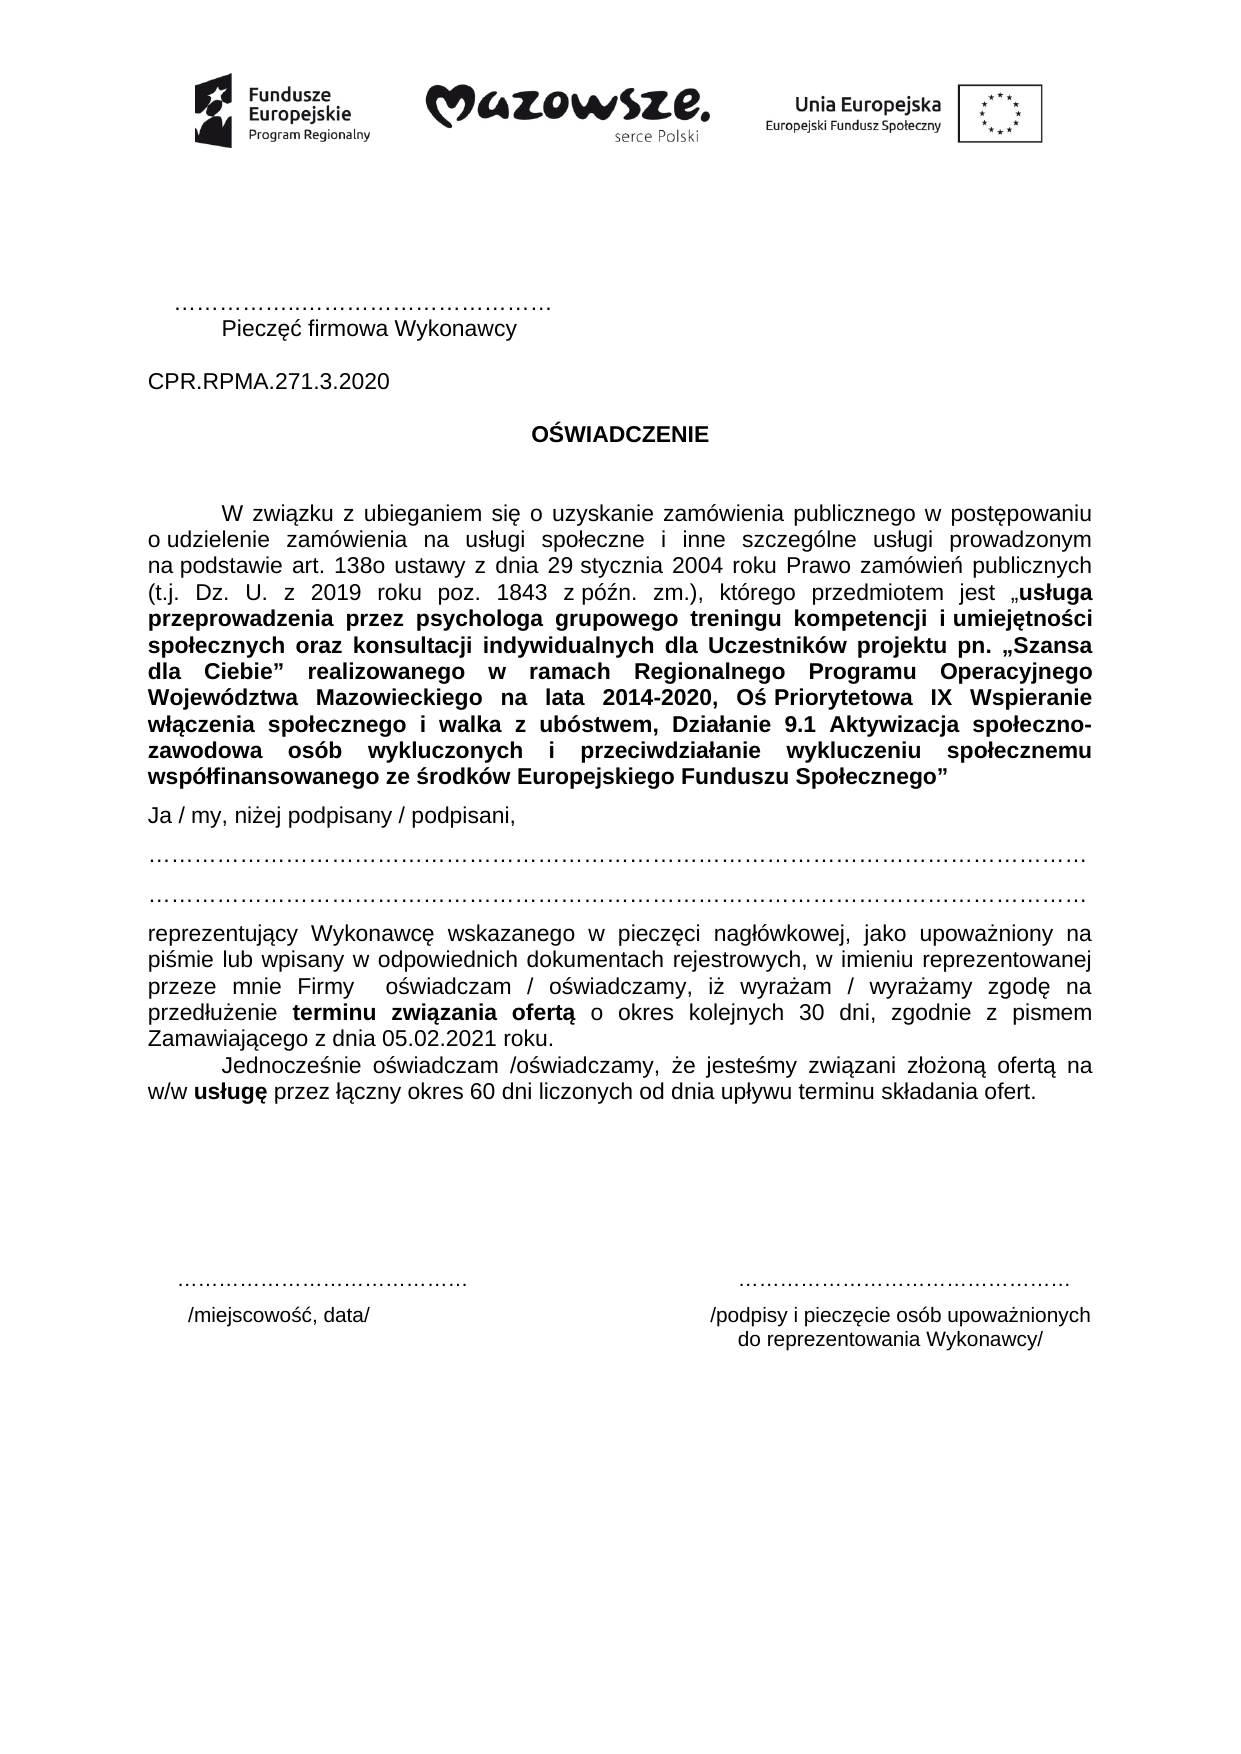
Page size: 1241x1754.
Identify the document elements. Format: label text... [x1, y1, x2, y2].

text OŚWIADCZENIE [148, 421, 1093, 447]
text W związku z ubieganiem się o uzyskanie zamówienia publicznego w postępowaniu o udzielenie zamówienia na usługi społeczne i inne szczególne usługi prowadzonym na podstawie art. 138o ustawy z dnia 29 stycznia 2004 roku Prawo zamówień publicznych (t.j. Dz. U. z 2019 roku poz. 1843 z późn. zm.), którego przedmiotem jest „usługa przeprowadzenia przez psychologa grupowego treningu kompetencji i umiejętności społecznych oraz konsultacji indywidualnych dla Uczestników projektu pn. „Szansa dla Ciebie” realizowanego w ramach Regionalnego Programu Operacyjnego Województwa Mazowieckiego na lata 2014-2020, Oś Priorytetowa IX Wspieranie włączenia społecznego i walka z ubóstwem, Działanie 9.1 Aktywizacja społeczno-zawodowa osób wykluczonych i przeciwdziałanie wykluczeniu społecznemu współfinansowanego ze środków Europejskiego Funduszu Społecznego” [148, 500, 1093, 790]
text /miejscowość, data/ /podpisy i pieczęcie osób upoważnionych [148, 1303, 1093, 1327]
text Ja / my, niżej podpisany / podpisani, [148, 802, 1093, 828]
text Pieczęć firmowa Wykonawcy [148, 315, 1093, 342]
text ……………..…………………………… [148, 289, 1093, 315]
text …………………………………… ………………………………………… [148, 1266, 1093, 1290]
text Jednocześnie oświadczam /oświadczamy, że jesteśmy związani złożoną ofertą na w/w usługę przez łączny okres 60 dni liczonych od dnia upływu terminu składania ofert. [148, 1052, 1093, 1104]
text CPR.RPMA.271.3.2020 [148, 368, 1093, 394]
text do reprezentowania Wykonawcy/ [148, 1327, 1093, 1351]
text ………………………………………………………………………………………………………………………………………………………………………………………………………………………… [148, 841, 1093, 907]
text reprezentujący Wykonawcę wskazanego w pieczęci nagłówkowej, jako upoważniony na piśmie lub wpisany w odpowiednich dokumentach rejestrowych, w imieniu reprezentowanej przeze mnie Firmy oświadczam / oświadczamy, iż wyrażam / wyrażamy zgodę na przedłużenie terminu związania ofertą o okres kolejnych 30 dni, zgodnie z pismem Zamawiającego z dnia 05.02.2021 roku. [148, 920, 1093, 1052]
picture [195, 73, 1045, 148]
